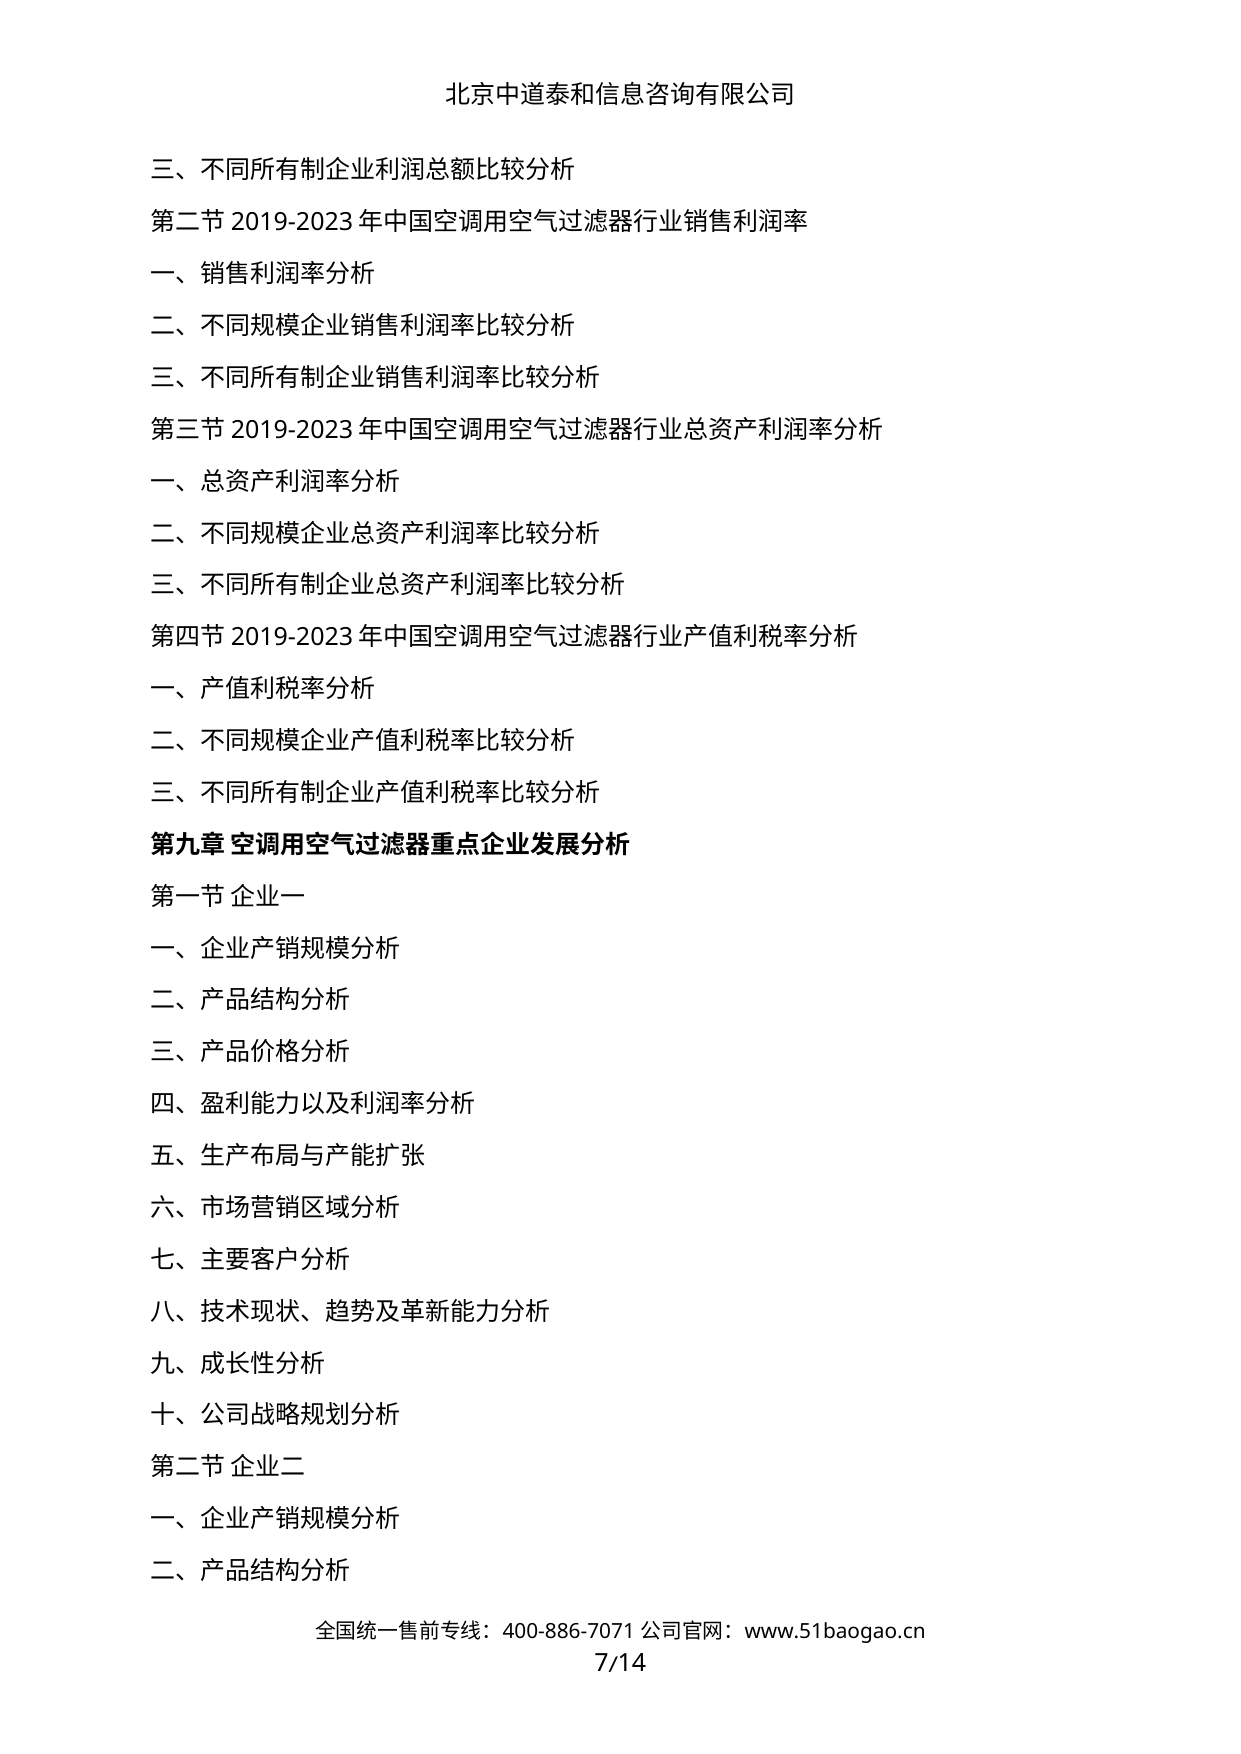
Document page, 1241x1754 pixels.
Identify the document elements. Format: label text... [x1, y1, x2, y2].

text 四、盈利能力以及利润率分析 [150, 1084, 1090, 1120]
text 九、成长性分析 [150, 1343, 1090, 1379]
text 三、不同所有制企业总资产利润率比较分析 [150, 565, 1090, 601]
text 三、不同所有制企业销售利润率比较分析 [150, 357, 1090, 394]
text 八、技术现状、趋势及革新能力分析 [150, 1291, 1090, 1327]
text 二、产品结构分析 [150, 1551, 1090, 1587]
text 一、产值利税率分析 [150, 669, 1090, 705]
text 第一节 企业一 [150, 876, 1090, 912]
text 一、企业产销规模分析 [150, 1499, 1090, 1535]
text 第二节 2019-2023年中国空调用空气过滤器行业销售利润率 [150, 202, 1090, 238]
text 七、主要客户分析 [150, 1239, 1090, 1276]
text 三、产品价格分析 [150, 1032, 1090, 1068]
text 一、企业产销规模分析 [150, 928, 1090, 964]
text 六、市场营销区域分析 [150, 1187, 1090, 1224]
text 十、公司战略规划分析 [150, 1395, 1090, 1431]
text 第九章 空调用空气过滤器重点企业发展分析 [150, 824, 1090, 861]
text 第四节 2019-2023年中国空调用空气过滤器行业产值利税率分析 [150, 617, 1090, 653]
text 二、不同规模企业销售利润率比较分析 [150, 306, 1090, 342]
text 三、不同所有制企业利润总额比较分析 [150, 150, 1090, 186]
text 二、不同规模企业产值利税率比较分析 [150, 721, 1090, 757]
text 五、生产布局与产能扩张 [150, 1136, 1090, 1172]
text 第二节 企业二 [150, 1447, 1090, 1483]
text 二、产品结构分析 [150, 980, 1090, 1016]
text 三、不同所有制企业产值利税率比较分析 [150, 772, 1090, 809]
text 一、总资产利润率分析 [150, 461, 1090, 497]
text 二、不同规模企业总资产利润率比较分析 [150, 513, 1090, 549]
text 第三节 2019-2023年中国空调用空气过滤器行业总资产利润率分析 [150, 409, 1090, 446]
text 一、销售利润率分析 [150, 254, 1090, 290]
